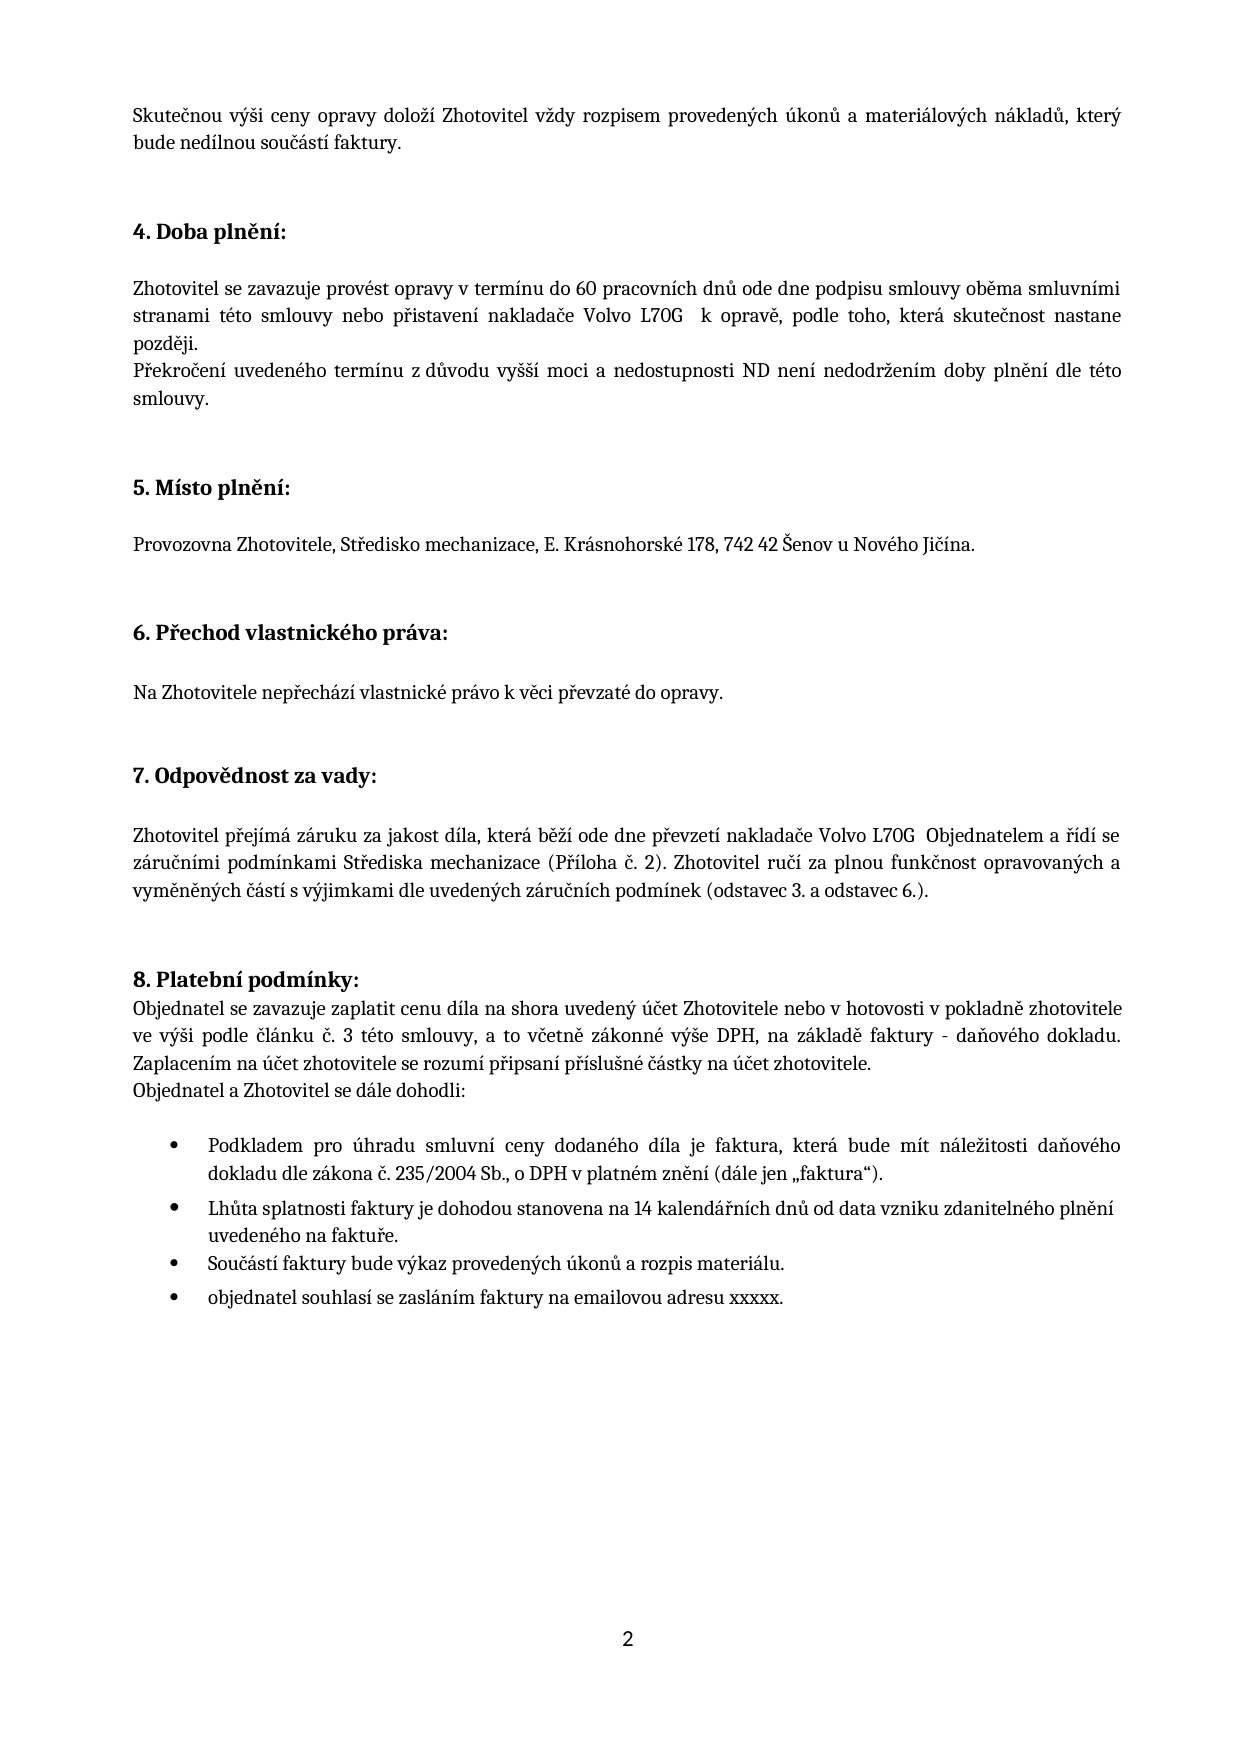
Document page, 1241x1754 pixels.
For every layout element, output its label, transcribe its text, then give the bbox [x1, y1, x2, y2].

text Provozovna Zhotovitele, Středisko mechanizace, E. Krásnohorské 178, 742 42 Šenov u Nového Jičína. [133, 532, 1122, 556]
list Lhůta splatnosti faktury je dohodou stanovena na 14 kalendářních dnů od data vzniku zdanitelného plnění uvedeného na faktuře. [170, 1196, 1122, 1248]
list objednatel souhlasí se zasláním faktury na emailovou adresu xxxxx. [170, 1286, 1122, 1309]
text 7. Odpovědnost za vady: [133, 763, 1122, 789]
text Na Zhotovitele nepřechází vlastnické právo k věci převzaté do opravy. [133, 681, 1122, 704]
list Podkladem pro úhradu smluvní ceny dodaného díla je faktura, která bude mít náležitosti daňového dokladu dle zákona č. 235/2004 Sb., o DPH v platném znění (dále jen „faktura“). [170, 1134, 1122, 1186]
text 5. Místo plnění: [133, 474, 1122, 501]
text Skutečnou výši ceny opravy doloží Zhotovitel vždy rozpisem provedených úkonů a materiálových nákladů, který bude nedílnou součástí faktury. [133, 103, 1122, 155]
list Součástí faktury bude výkaz provedených úkonů a rozpis materiálu. [170, 1251, 1122, 1275]
text Zhotovitel přejímá záruku za jakost díla, která běží ode dne převzetí nakladače Volvo L70G Objednatelem a řídí se záručními podmínkami Střediska mechanizace (Příloha č. 2). Zhotovitel ručí za plnou funkčnost opravovaných a vyměněných částí s výjimkami dle uvedených záručních podmínek (odstavec 3. a odstavec 6.). [133, 823, 1122, 902]
text Objednatel a Zhotovitel se dále dohodli: [133, 1079, 1122, 1103]
text 6. Přechod vlastnického práva: [133, 620, 1122, 647]
text 8. Platební podmínky: [133, 966, 1122, 993]
text 4. Doba plnění: [133, 219, 1122, 245]
text Překročení uvedeného termínu z důvodu vyšší moci a nedostupnosti ND není nedodržením doby plnění dle této smlouvy. [133, 359, 1122, 411]
text Objednatel se zavazuje zaplatit cenu díla na shora uvedený účet Zhotovitele nebo v hotovosti v pokladně zhotovitele ve výši podle článku č. 3 této smlouvy, a to včetně zákonné výše DPH, na základě faktury - daňového dokladu. Zaplacením na účet zhotovitele se rozumí připsaní příslušné částky na účet zhotovitele. [133, 997, 1122, 1076]
text Zhotovitel se zavazuje provést opravy v termínu do 60 pracovních dnů ode dne podpisu smlouvy oběma smluvními stranami této smlouvy nebo přistavení nakladače Volvo L70G k opravě, podle toho, která skutečnost nastane později. [133, 277, 1122, 356]
